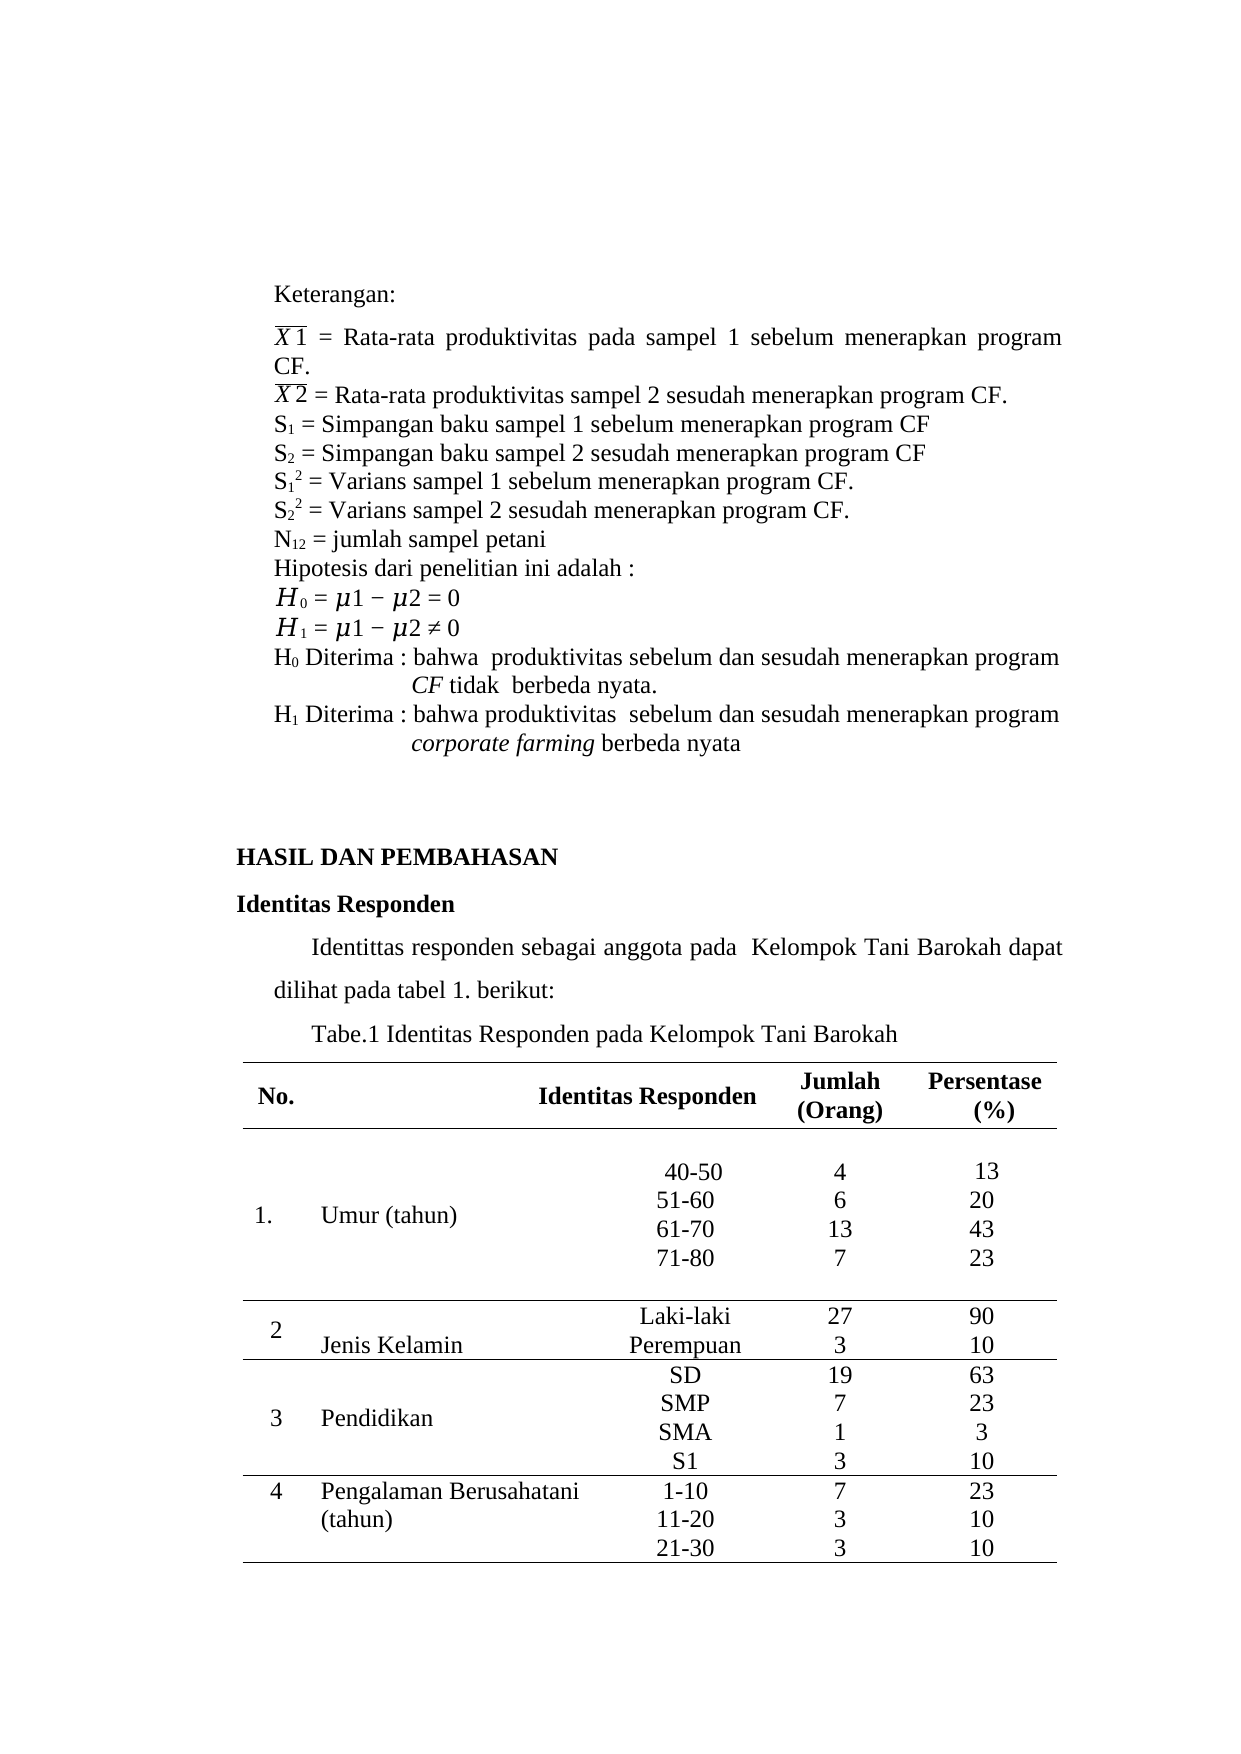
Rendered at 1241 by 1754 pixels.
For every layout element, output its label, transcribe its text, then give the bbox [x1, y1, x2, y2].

table_cell SD SMP SMA S1 [597, 1360, 773, 1475]
table_cell 1. [243, 1129, 309, 1300]
list corporate farming berbeda nyata [273, 728, 1063, 757]
text = Rata-rata produktivitas pada sampel 1 sebelum menerapkan program CF. [273, 322, 1063, 380]
table_cell 4 [243, 1476, 309, 1562]
subtitle Identitas Responden [236, 889, 1063, 918]
table_cell 63 23 3 10 [907, 1360, 1057, 1475]
text HASIL DAN PEMBAHASAN [236, 842, 1063, 871]
text S12 = Varians sampel 1 sebelum menerapkan program CF. [273, 466, 1063, 495]
list H1 Diterima : bahwa produktivitas sebelum dan sesudah menerapkan program [273, 699, 1063, 728]
list Tabe.1 Identitas Responden pada Kelompok Tani Barokah [311, 1019, 1063, 1047]
text Hipotesis dari penelitian ini adalah : [273, 553, 1063, 581]
table_cell Jenis Kelamin [309, 1301, 597, 1359]
table_cell 2 [243, 1301, 309, 1359]
text S2 = Simpangan baku sampel 2 sesudah menerapkan program CF [273, 438, 1063, 466]
text S22 = Varians sampel 2 sesudah menerapkan program CF. [273, 495, 1063, 524]
table_cell 27 3 [773, 1301, 907, 1359]
text S1 = Simpangan baku sampel 1 sebelum menerapkan program CF [273, 409, 1063, 438]
table_cell 40-50 51-60 61-70 71-80 [597, 1129, 773, 1300]
text Keterangan: [274, 279, 1063, 308]
table_cell 19 7 1 3 [773, 1360, 907, 1475]
table_cell 90 10 [907, 1301, 1057, 1359]
table_cell 13 20 43 23 [907, 1129, 1057, 1300]
table_cell 3 [243, 1360, 309, 1475]
table_cell Umur (tahun) [309, 1129, 597, 1300]
table_cell Laki-laki Perempuan [597, 1301, 773, 1359]
text Identittas responden sebagai anggota pada Kelompok Tani Barokah dapat dilihat pada tabel 1. berikut: [274, 932, 1063, 1004]
table_header Persentase (%) [907, 1063, 1057, 1127]
table_header Identitas Responden [309, 1063, 773, 1127]
table_cell Pendidikan [309, 1360, 597, 1475]
table_cell 23 10 10 20 27 10 [907, 1476, 1057, 1562]
text H0 Diterima : bahwa produktivitas sebelum dan sesudah menerapkan program [273, 642, 1063, 671]
text = Rata-rata produktivitas sampel 2 sesudah menerapkan program CF. [273, 380, 1063, 409]
table_header Jumlah (Orang) [773, 1063, 907, 1127]
table_header No. [243, 1063, 309, 1127]
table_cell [309, 1476, 597, 1562]
text 𝐻1 = 𝜇1 − 𝜇2 ≠ 0 [273, 612, 1063, 642]
text N12 = jumlah sampel petani [273, 524, 1063, 553]
text 𝐻0 = 𝜇1 − 𝜇2 = 0 [273, 581, 1063, 612]
table_cell 7 3 3 6 8 3 [773, 1476, 907, 1562]
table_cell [597, 1476, 773, 1562]
text CF tidak berbeda nyata. [273, 671, 1063, 699]
table_cell 4 6 13 7 [773, 1129, 907, 1300]
